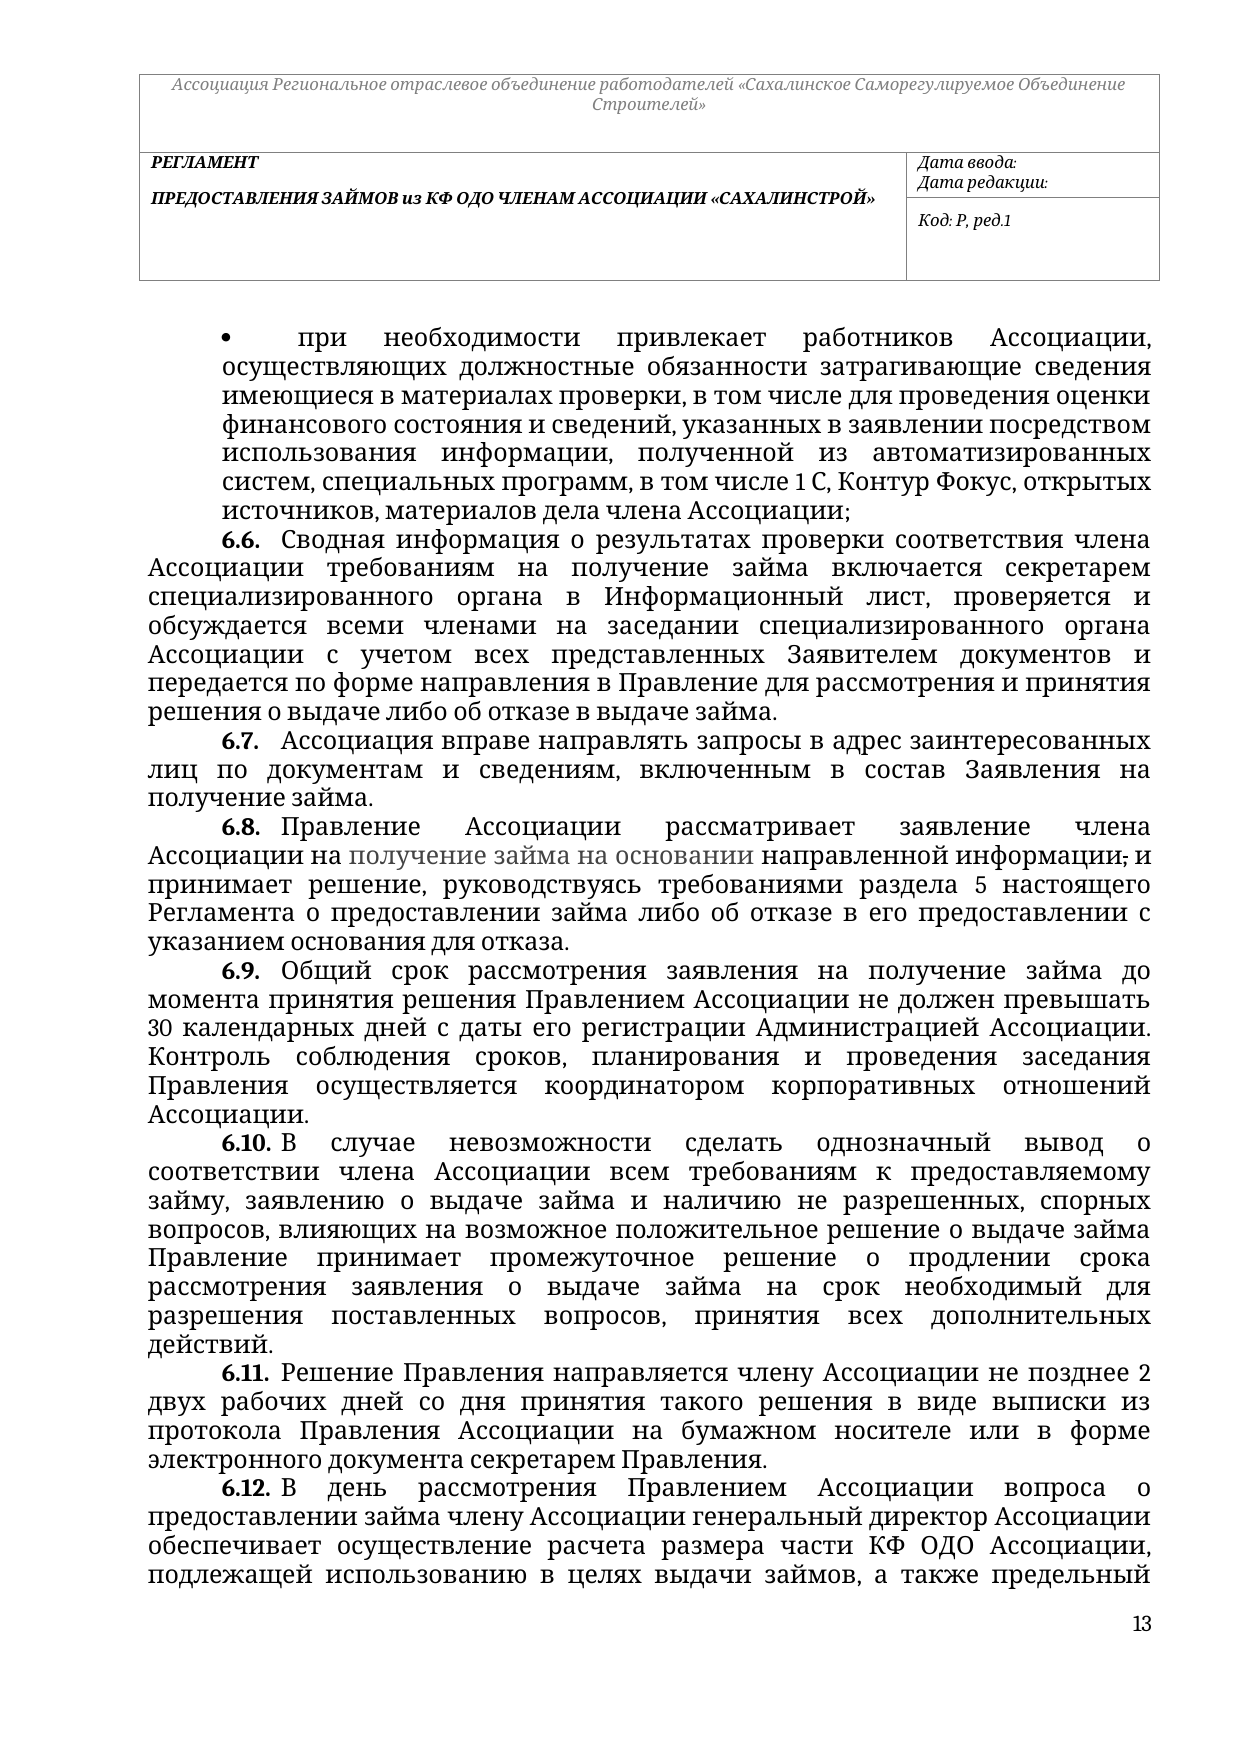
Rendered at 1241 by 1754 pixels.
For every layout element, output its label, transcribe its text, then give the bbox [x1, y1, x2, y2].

list Общий срок рассмотрения заявления на получение займа до момента принятия решения Правлением Ассоциации не должен превышать 30 календарных дней с даты его регистрации Администрацией Ассоциации. Контроль соблюдения сроков, планирования и проведения заседания Правления осуществляется координатором корпоративных отношений Ассоциации. [148, 957, 1152, 1129]
list В случае невозможности сделать однозначный вывод о соответствии члена Ассоциации всем требованиям к предоставляемому займу, заявлению о выдаче займа и наличию не разрешенных, спорных вопросов, влияющих на возможное положительное решение о выдаче займа Правление принимает промежуточное решение о продлении срока рассмотрения заявления о выдаче займа на срок необходимый для разрешения поставленных вопросов, принятия всех дополнительных действий. [148, 1129, 1152, 1359]
list Сводная информация о результатах проверки соответствия члена Ассоциации требованиям на получение займа включается секретарем специализированного органа в Информационный лист, проверяется и обсуждается всеми членами на заседании специализированного органа Ассоциации с учетом всех представленных Заявителем документов и передается по форме направления в Правление для рассмотрения и принятия решения о выдаче либо об отказе в выдаче займа. [148, 526, 1152, 727]
list при необходимости привлекает работников Ассоциации, осуществляющих должностные обязанности затрагивающие сведения имеющиеся в материалах проверки, в том числе для проведения оценки финансового состояния и сведений, указанных в заявлении посредством использования информации, полученной из автоматизированных систем, специальных программ, в том числе 1 С, Контур Фокус, открытых источников, материалов дела члена Ассоциации; [222, 324, 1152, 526]
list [148, 1474, 1152, 1589]
list Правление Ассоциации рассматривает заявление члена Ассоциации на получение займа на основании направленной информации, и принимает решение, руководствуясь требованиями раздела 5 настоящего Регламента о предоставлении займа либо об отказе в его предоставлении с указанием основания для отказа. [148, 813, 1152, 957]
list Ассоциация вправе направлять запросы в адрес заинтересованных лиц по документам и сведениям, включенным в состав Заявления на получение займа. [148, 727, 1152, 813]
list Решение Правления направляется члену Ассоциации не позднее 2 двух рабочих дней со дня принятия такого решения в виде выписки из протокола Правления Ассоциации на бумажном носителе или в форме электронного документа секретарем Правления. [148, 1359, 1152, 1474]
